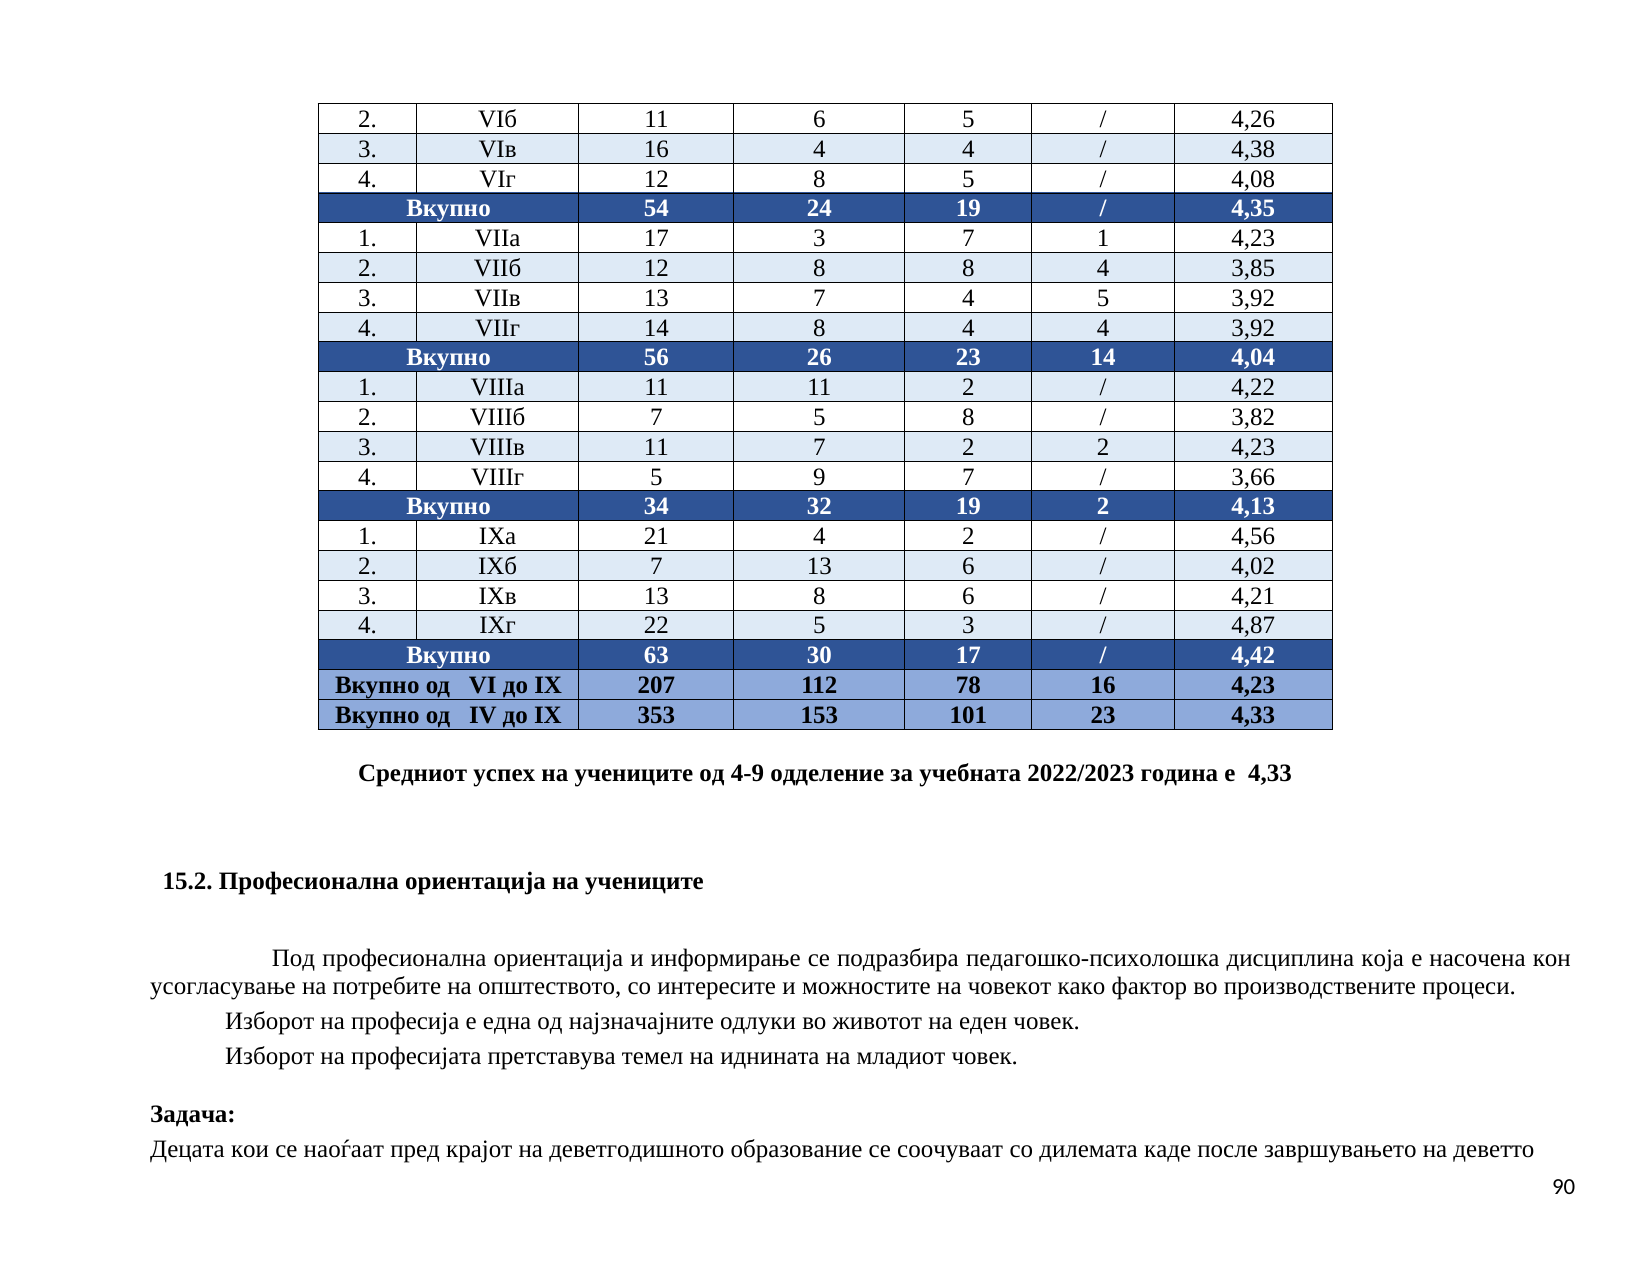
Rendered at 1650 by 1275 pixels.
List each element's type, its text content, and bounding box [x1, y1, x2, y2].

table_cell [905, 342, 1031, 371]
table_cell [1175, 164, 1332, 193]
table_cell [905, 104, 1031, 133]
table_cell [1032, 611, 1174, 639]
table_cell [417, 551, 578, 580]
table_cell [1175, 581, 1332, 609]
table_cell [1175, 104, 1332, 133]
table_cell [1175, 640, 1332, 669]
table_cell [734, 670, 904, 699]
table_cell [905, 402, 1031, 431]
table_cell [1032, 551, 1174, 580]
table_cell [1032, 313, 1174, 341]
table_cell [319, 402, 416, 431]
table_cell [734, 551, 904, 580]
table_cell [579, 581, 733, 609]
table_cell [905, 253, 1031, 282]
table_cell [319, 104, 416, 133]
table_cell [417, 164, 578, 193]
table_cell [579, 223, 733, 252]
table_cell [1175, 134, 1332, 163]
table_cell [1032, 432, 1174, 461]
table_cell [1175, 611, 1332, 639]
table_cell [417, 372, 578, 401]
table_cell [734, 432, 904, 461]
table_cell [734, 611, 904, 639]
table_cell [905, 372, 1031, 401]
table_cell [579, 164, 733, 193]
subtitle Изборот на професијата претставува темел на иднината на младиот човек. Задача: [75, 1041, 1575, 1128]
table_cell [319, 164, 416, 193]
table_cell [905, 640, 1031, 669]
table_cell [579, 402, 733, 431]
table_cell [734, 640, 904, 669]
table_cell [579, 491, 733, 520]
subtitle Изборот на професија е една од најзначајните одлуки во животот на еден човек. [75, 1006, 1575, 1035]
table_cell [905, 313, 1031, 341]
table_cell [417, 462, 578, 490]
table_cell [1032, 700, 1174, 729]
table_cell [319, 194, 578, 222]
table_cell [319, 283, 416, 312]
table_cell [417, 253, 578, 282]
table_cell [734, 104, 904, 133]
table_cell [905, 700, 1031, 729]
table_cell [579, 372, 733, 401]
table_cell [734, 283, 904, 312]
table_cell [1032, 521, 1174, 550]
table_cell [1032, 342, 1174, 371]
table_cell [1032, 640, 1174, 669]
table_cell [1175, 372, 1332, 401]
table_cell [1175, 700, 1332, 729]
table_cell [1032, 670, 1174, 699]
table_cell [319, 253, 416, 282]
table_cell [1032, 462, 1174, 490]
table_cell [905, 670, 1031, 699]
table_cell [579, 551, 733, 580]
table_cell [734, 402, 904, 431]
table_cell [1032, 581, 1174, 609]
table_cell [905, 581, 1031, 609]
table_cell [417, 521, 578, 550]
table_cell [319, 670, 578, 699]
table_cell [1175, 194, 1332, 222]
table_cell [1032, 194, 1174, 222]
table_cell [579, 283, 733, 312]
text 15.2. Професионална ориентација на учениците [150, 866, 1575, 895]
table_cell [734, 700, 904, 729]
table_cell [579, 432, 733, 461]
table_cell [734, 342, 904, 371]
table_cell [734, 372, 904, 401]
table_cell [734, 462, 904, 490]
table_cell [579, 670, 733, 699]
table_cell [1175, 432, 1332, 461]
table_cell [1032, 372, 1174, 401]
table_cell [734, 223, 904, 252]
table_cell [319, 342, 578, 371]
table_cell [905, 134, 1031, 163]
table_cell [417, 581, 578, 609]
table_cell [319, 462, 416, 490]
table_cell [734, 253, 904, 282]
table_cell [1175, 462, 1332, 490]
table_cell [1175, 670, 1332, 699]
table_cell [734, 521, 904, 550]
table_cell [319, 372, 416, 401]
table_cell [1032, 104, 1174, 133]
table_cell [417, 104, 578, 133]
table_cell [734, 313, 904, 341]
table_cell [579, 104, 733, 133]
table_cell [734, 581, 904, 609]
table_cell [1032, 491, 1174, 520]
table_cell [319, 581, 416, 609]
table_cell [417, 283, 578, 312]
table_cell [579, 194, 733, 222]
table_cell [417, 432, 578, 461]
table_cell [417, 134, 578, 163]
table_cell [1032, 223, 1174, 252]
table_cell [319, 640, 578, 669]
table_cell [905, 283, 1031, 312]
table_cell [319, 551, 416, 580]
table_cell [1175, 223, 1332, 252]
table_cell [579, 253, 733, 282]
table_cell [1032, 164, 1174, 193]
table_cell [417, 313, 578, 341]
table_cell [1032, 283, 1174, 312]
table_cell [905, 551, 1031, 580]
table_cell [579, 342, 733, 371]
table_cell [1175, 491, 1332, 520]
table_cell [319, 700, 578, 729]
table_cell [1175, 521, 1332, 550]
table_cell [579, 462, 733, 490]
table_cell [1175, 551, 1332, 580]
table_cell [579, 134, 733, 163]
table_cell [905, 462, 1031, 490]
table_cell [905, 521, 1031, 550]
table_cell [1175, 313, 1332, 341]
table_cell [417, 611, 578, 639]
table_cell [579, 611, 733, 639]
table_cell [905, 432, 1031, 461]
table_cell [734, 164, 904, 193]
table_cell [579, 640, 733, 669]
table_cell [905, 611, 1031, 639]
text Средниот успех на учениците од 4-9 одделение за учебната 2022/2023 година е 4,33 [75, 758, 1575, 787]
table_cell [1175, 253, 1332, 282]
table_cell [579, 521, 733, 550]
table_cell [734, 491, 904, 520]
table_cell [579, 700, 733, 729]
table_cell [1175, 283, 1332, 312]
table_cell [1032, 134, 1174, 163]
subtitle Под професионална ориентација и информирање се подразбира педагошко-психолошка дисциплина која е насочена кон усогласување на потребите на општеството, со интересите и можностите на човекот како фактор во производствените процеси. [75, 914, 1575, 1000]
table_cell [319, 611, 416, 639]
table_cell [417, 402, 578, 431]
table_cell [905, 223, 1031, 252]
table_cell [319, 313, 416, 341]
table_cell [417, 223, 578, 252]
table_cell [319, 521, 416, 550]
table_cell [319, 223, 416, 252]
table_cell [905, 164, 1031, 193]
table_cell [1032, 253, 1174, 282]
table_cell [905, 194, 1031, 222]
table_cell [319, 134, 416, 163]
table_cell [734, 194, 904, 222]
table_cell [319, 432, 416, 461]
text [150, 1134, 1575, 1163]
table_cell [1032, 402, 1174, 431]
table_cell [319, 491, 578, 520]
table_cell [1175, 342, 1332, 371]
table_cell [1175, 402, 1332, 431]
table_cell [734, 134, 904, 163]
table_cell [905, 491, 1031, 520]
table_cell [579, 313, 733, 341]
